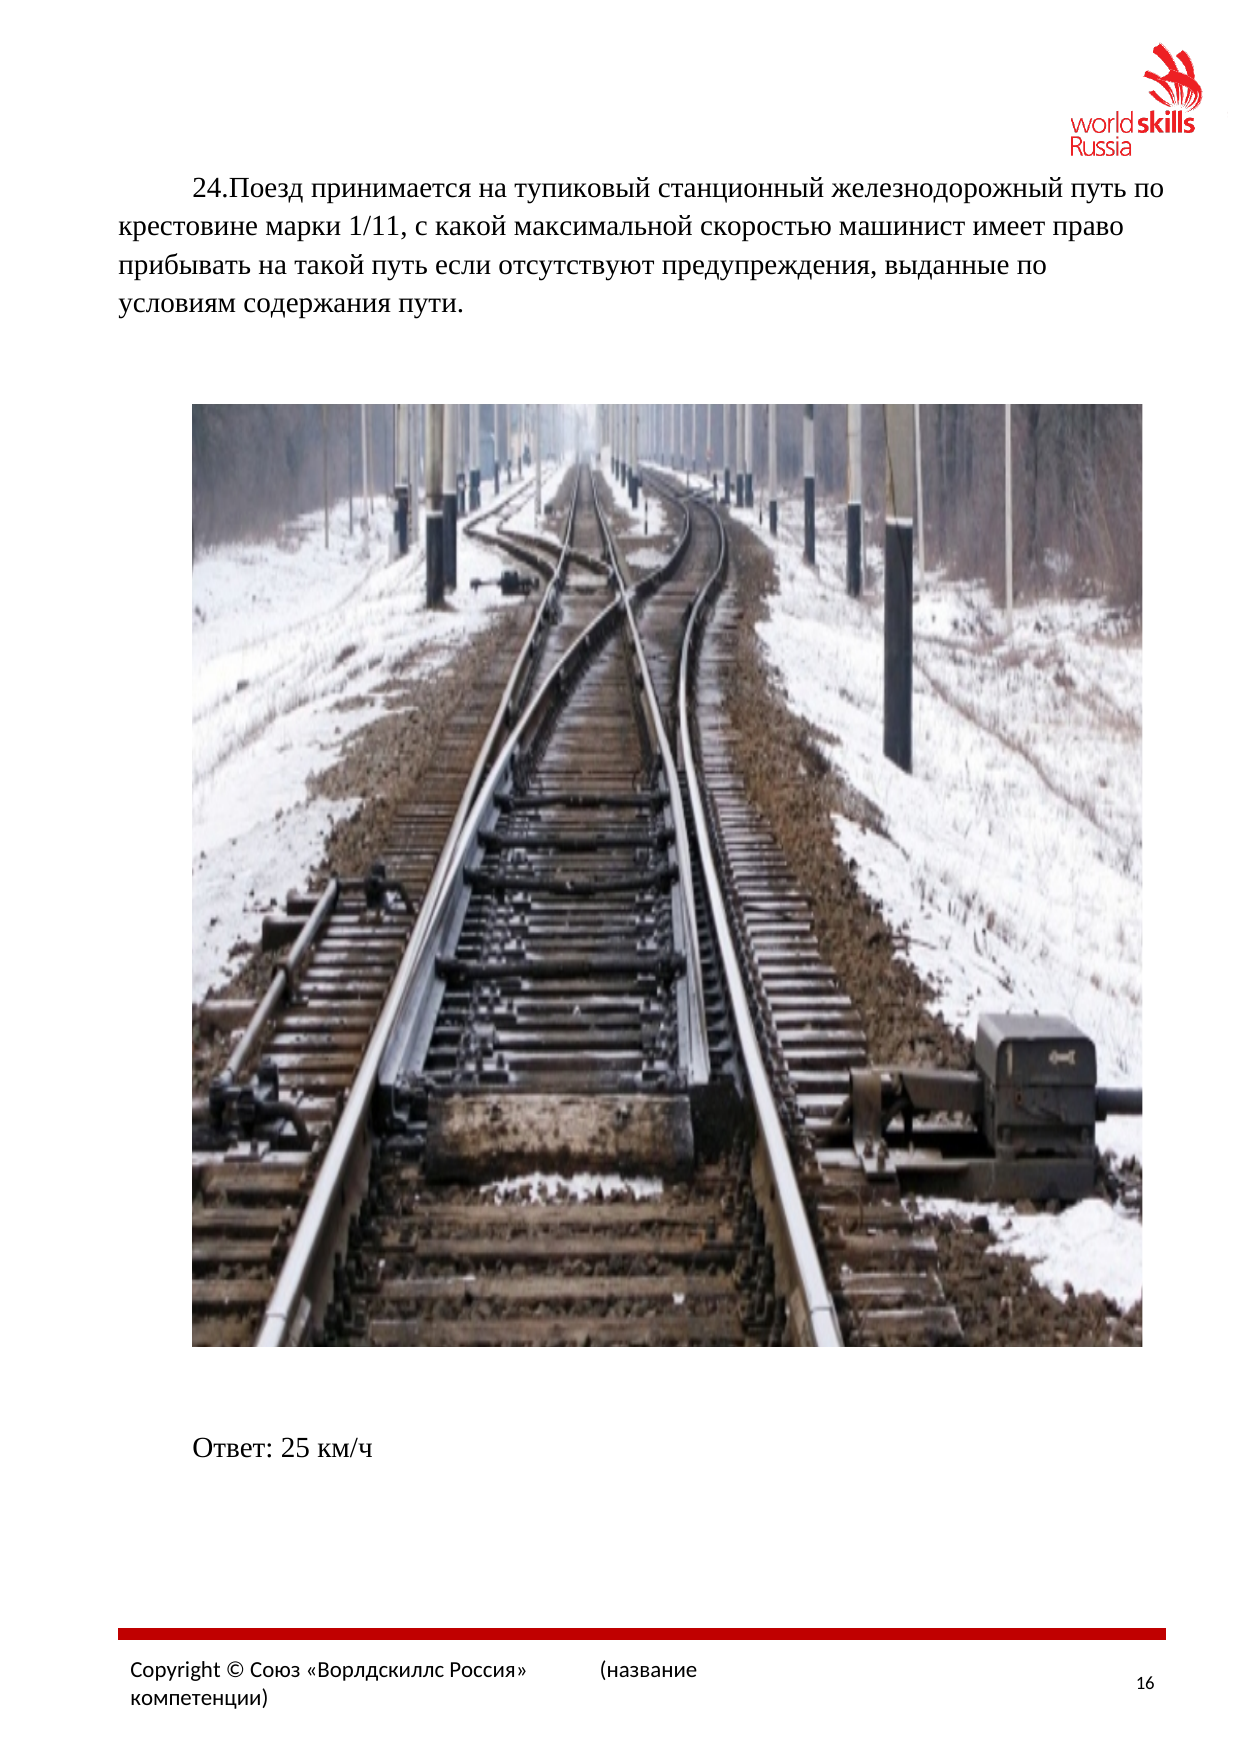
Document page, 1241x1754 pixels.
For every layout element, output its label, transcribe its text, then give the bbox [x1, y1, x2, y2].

text 24.Поезд принимается на тупиковый станционный железнодорожный путь по крестовине марки 1/11, с какой максимальной скоростью машинист имеет право прибывать на такой путь если отсутствуют предупреждения, выданные по условиям содержания пути. [118, 170, 1166, 319]
picture [192, 404, 1143, 1347]
picture [1071, 42, 1228, 156]
text Ответ: 25 км/ч [118, 1430, 1166, 1464]
